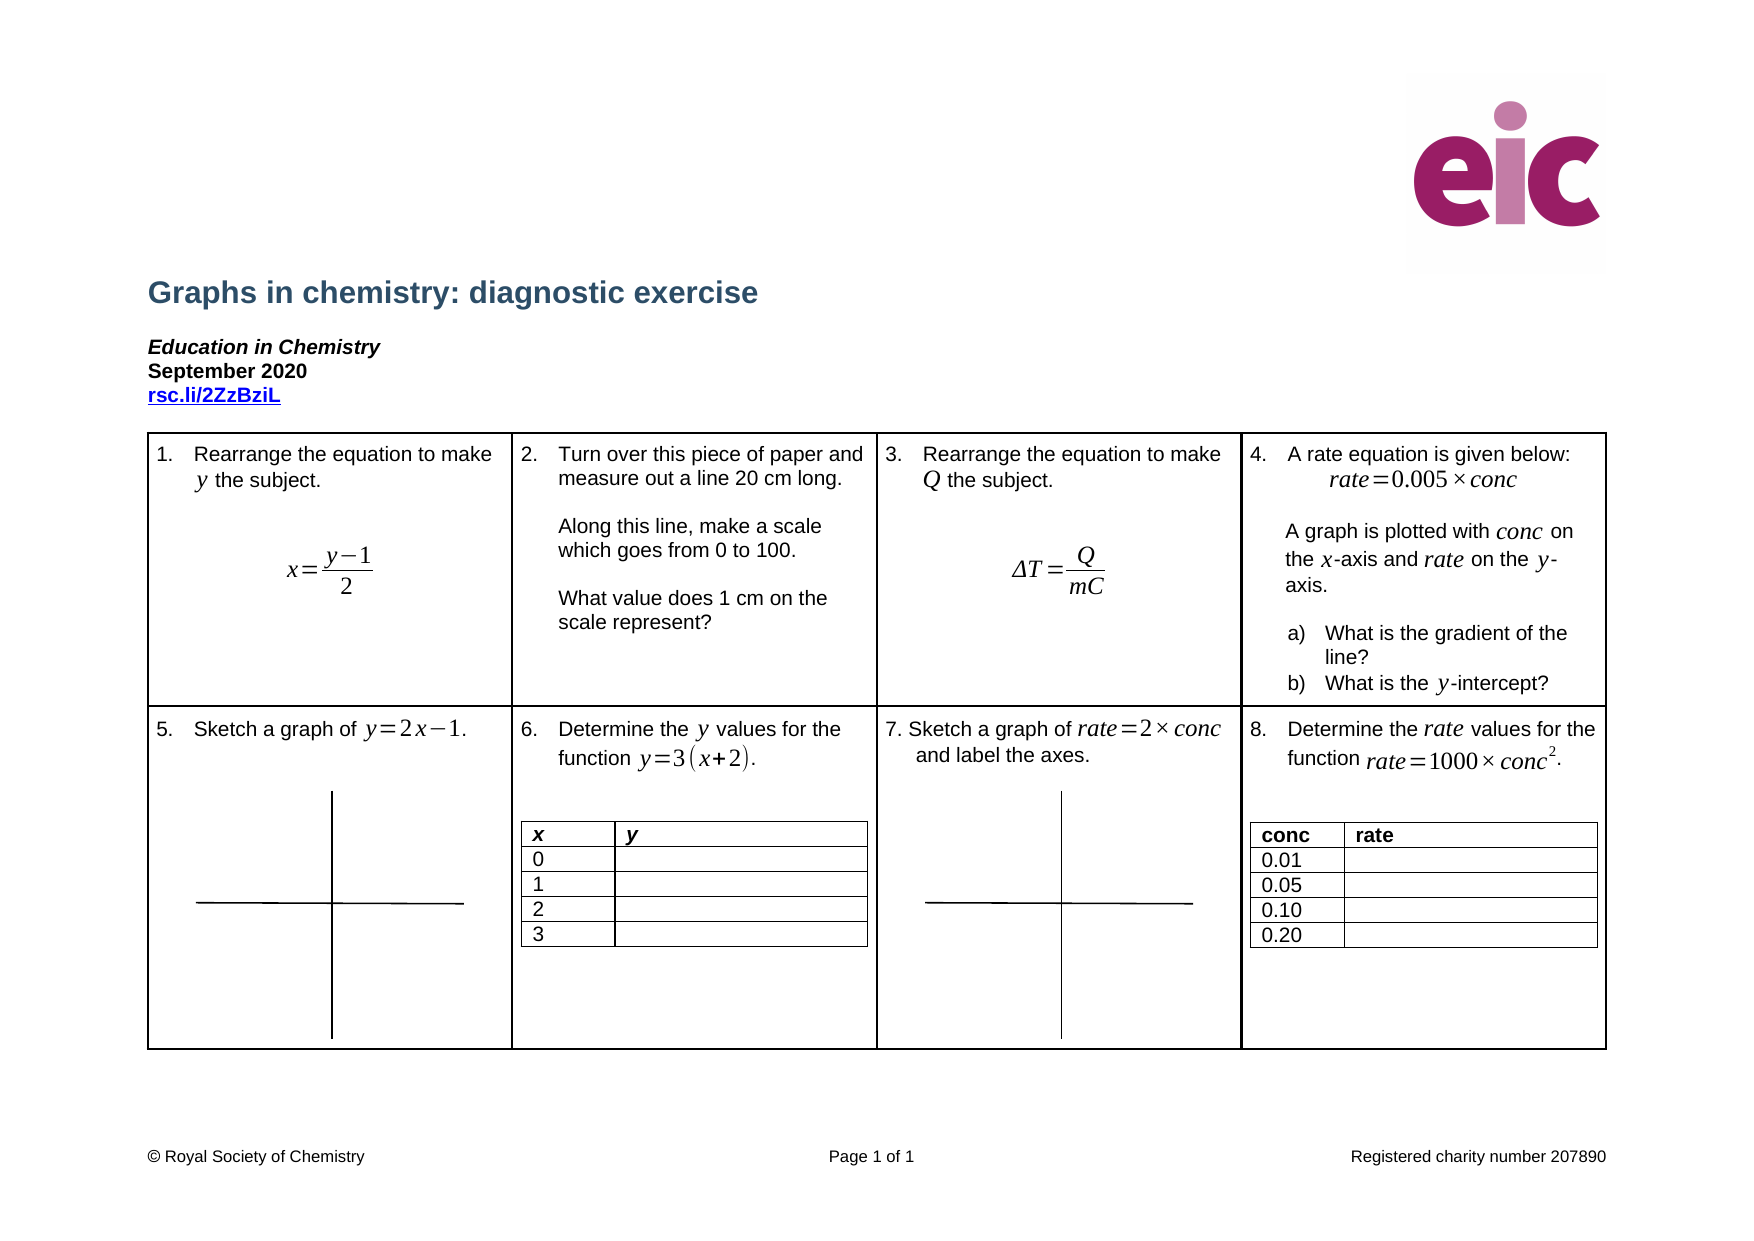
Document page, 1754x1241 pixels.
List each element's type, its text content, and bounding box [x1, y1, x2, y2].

table_header Rearrange the equation to make the subject. [878, 434, 1240, 704]
table_header A rate equation is given below: A graph is plotted with on the -axis and on the -axis. What is the gradient of the line? What is the -intercept? [1243, 434, 1605, 704]
subtitle Graphs in chemistry: diagnostic exercise [148, 274, 1606, 310]
table_cell 7. Sketch a graph of and label the axes. [878, 707, 1240, 1047]
table_cell Sketch a graph of . [149, 707, 511, 1047]
table_cell Determine the values for the function . [1243, 707, 1605, 1047]
text Education in Chemistry September 2020 rsc.li/2ZzBziL [148, 335, 1606, 407]
table_header Turn over this piece of paper and measure out a line 20 cm long. Along this line, make a scale which goes from 0 to 100. What value does 1 cm on the scale represent? [513, 434, 876, 704]
table_header Rearrange the equation to make the subject. [149, 434, 511, 704]
picture [1406, 73, 1607, 274]
table_cell Determine the values for the function . [513, 707, 876, 1047]
